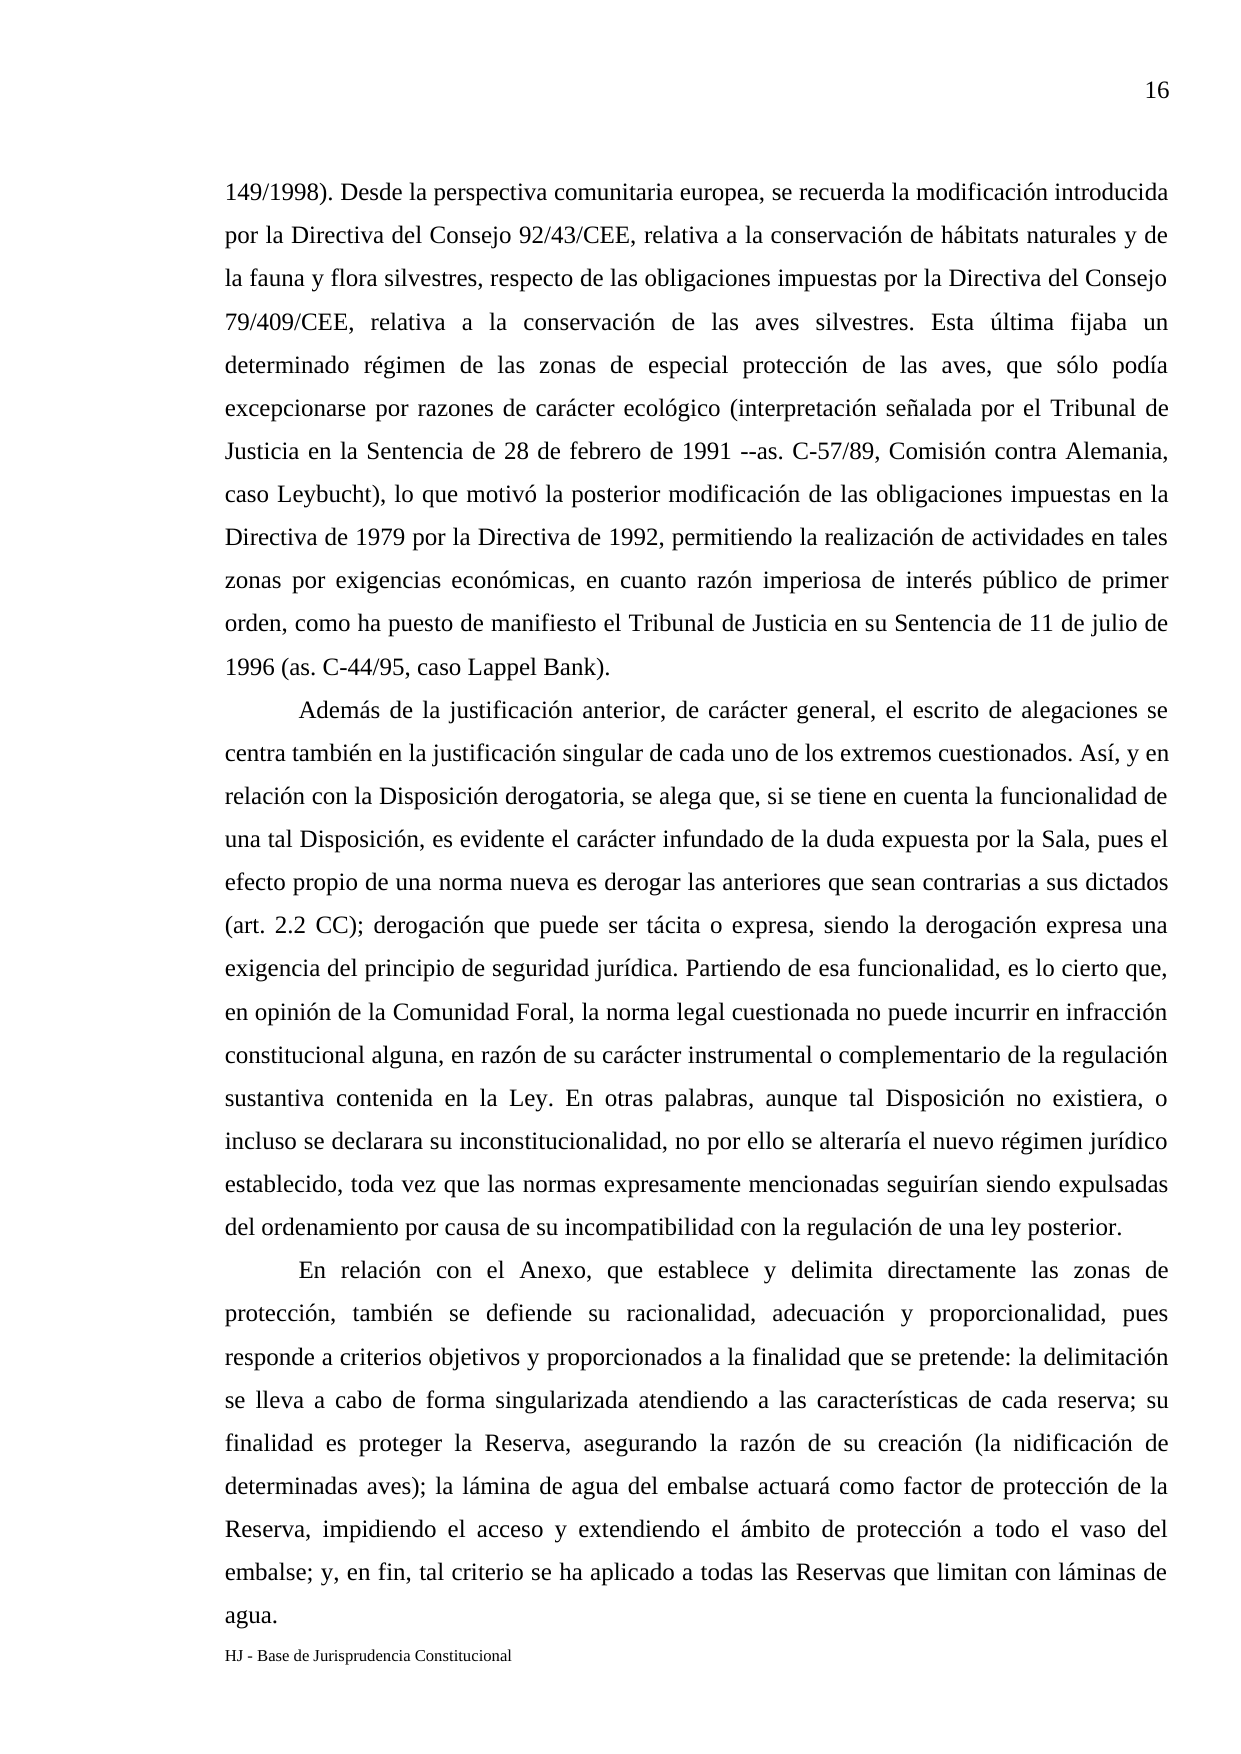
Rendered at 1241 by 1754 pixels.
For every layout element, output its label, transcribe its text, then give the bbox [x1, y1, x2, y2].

text En relación con el Anexo, que establece y delimita directamente las zonas de protección, también se defiende su racionalidad, adecuación y proporcionalidad, pues responde a criterios objetivos y proporcionados a la finalidad que se pretende: la delimitación se lleva a cabo de forma singularizada atendiendo a las características de cada reserva; su finalidad es proteger la Reserva, asegurando la razón de su creación (la nidificación de determinadas aves); la lámina de agua del embalse actuará como factor de protección de la Reserva, impidiendo el acceso y extendiendo el ámbito de protección a todo el vaso del embalse; y, en fin, tal criterio se ha aplicado a todas las Reservas que limitan con láminas de agua. [224, 1255, 1169, 1629]
text Además de la justificación anterior, de carácter general, el escrito de alegaciones se centra también en la justificación singular de cada uno de los extremos cuestionados. Así, y en relación con la Disposición derogatoria, se alega que, si se tiene en cuenta la funcionalidad de una tal Disposición, es evidente el carácter infundado de la duda expuesta por la Sala, pues el efecto propio de una norma nueva es derogar las anteriores que sean contrarias a sus dictados (art. 2.2 CC); derogación que puede ser tácita o expresa, siendo la derogación expresa una exigencia del principio de seguridad jurídica. Partiendo de esa funcionalidad, es lo cierto que, en opinión de la Comunidad Foral, la norma legal cuestionada no puede incurrir en infracción constitucional alguna, en razón de su carácter instrumental o complementario de la regulación sustantiva contenida en la Ley. En otras palabras, aunque tal Disposición no existiera, o incluso se declarara su inconstitucionalidad, no por ello se alteraría el nuevo régimen jurídico establecido, toda vez que las normas expresamente mencionadas seguirían siendo expulsadas del ordenamiento por causa de su incompatibilidad con la regulación de una ley posterior. [224, 695, 1169, 1241]
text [224, 177, 1169, 680]
